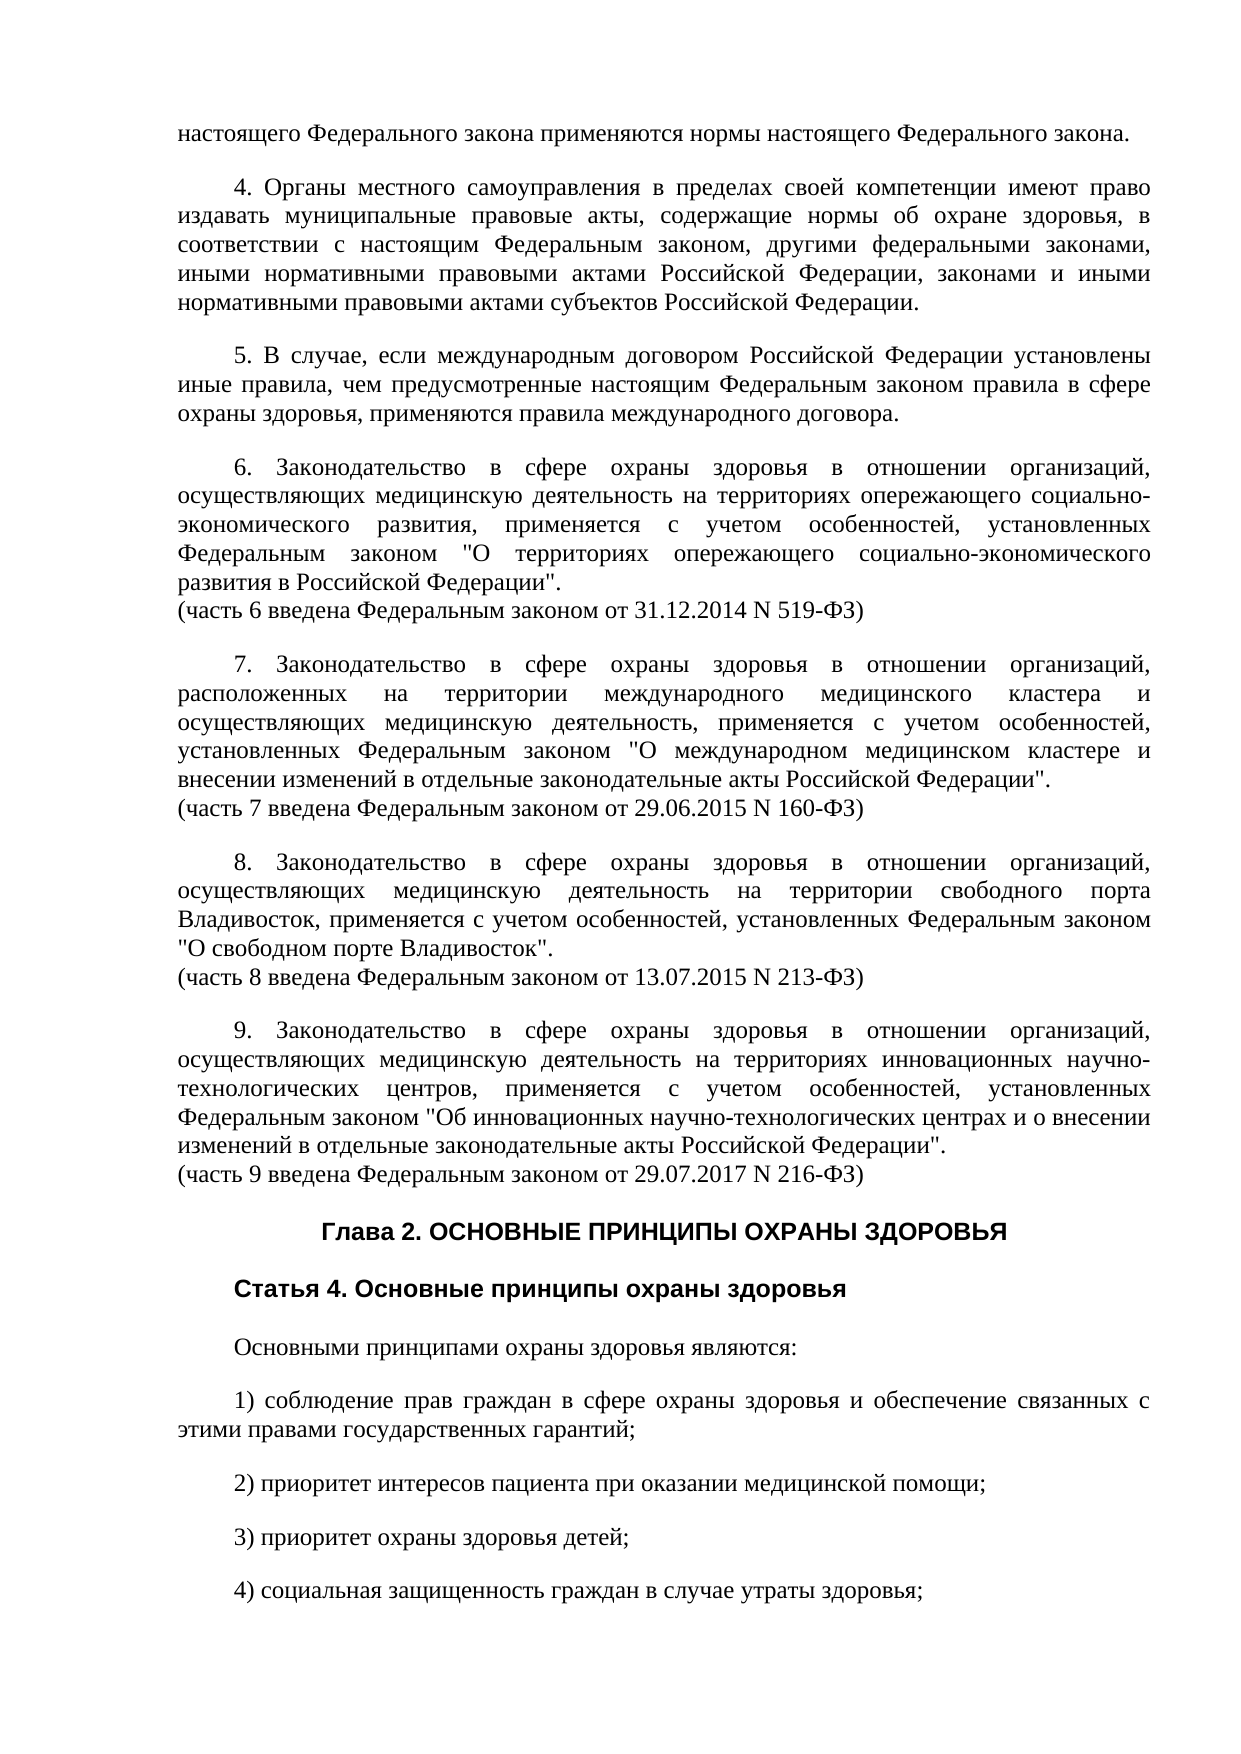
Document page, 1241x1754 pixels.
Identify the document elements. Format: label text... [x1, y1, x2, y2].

text (часть 8 введена Федеральным законом от 13.07.2015 N 213-ФЗ) [177, 962, 1152, 991]
title Статья 4. Основные принципы охраны здоровья [177, 1274, 1152, 1303]
text 4. Органы местного самоуправления в пределах своей компетенции имеют право издавать муниципальные правовые акты, содержащие нормы об охране здоровья, в соответствии с настоящим Федеральным законом, другими федеральными законами, иными нормативными правовыми актами Российской Федерации, законами и иными нормативными правовыми актами субъектов Российской Федерации. [177, 172, 1152, 316]
text (часть 9 введена Федеральным законом от 29.07.2017 N 216-ФЗ) [177, 1159, 1152, 1188]
text (часть 7 введена Федеральным законом от 29.06.2015 N 160-ФЗ) [177, 793, 1152, 822]
text 1) соблюдение прав граждан в сфере охраны здоровья и обеспечение связанных с этими правами государственных гарантий; [177, 1386, 1152, 1443]
text 8. Законодательство в сфере охраны здоровья в отношении организаций, осуществляющих медицинскую деятельность на территории свободного порта Владивосток, применяется с учетом особенностей, установленных Федеральным законом "О свободном порте Владивосток". [177, 847, 1152, 962]
text 9. Законодательство в сфере охраны здоровья в отношении организаций, осуществляющих медицинскую деятельность на территориях инновационных научно-технологических центров, применяется с учетом особенностей, установленных Федеральным законом "Об инновационных научно-технологических центрах и о внесении изменений в отдельные законодательные акты Российской Федерации". [177, 1016, 1152, 1159]
text (часть 6 введена Федеральным законом от 31.12.2014 N 519-ФЗ) [177, 596, 1152, 624]
text 5. В случае, если международным договором Российской Федерации установлены иные правила, чем предусмотренные настоящим Федеральным законом правила в сфере охраны здоровья, применяются правила международного договора. [177, 341, 1152, 427]
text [177, 118, 1152, 147]
text 2) приоритет интересов пациента при оказании медицинской помощи; [177, 1468, 1152, 1497]
text Основными принципами охраны здоровья являются: [177, 1332, 1152, 1361]
text 7. Законодательство в сфере охраны здоровья в отношении организаций, расположенных на территории международного медицинского кластера и осуществляющих медицинскую деятельность, применяется с учетом особенностей, установленных Федеральным законом "О международном медицинском кластере и внесении изменений в отдельные законодательные акты Российской Федерации". [177, 649, 1152, 793]
text 3) приоритет охраны здоровья детей; [177, 1522, 1152, 1551]
title Глава 2. ОСНОВНЫЕ ПРИНЦИПЫ ОХРАНЫ ЗДОРОВЬЯ [177, 1217, 1152, 1246]
text 4) социальная защищенность граждан в случае утраты здоровья; [177, 1576, 1152, 1604]
text 6. Законодательство в сфере охраны здоровья в отношении организаций, осуществляющих медицинскую деятельность на территориях опережающего социально-экономического развития, применяется с учетом особенностей, установленных Федеральным законом "О территориях опережающего социально-экономического развития в Российской Федерации". [177, 452, 1152, 596]
